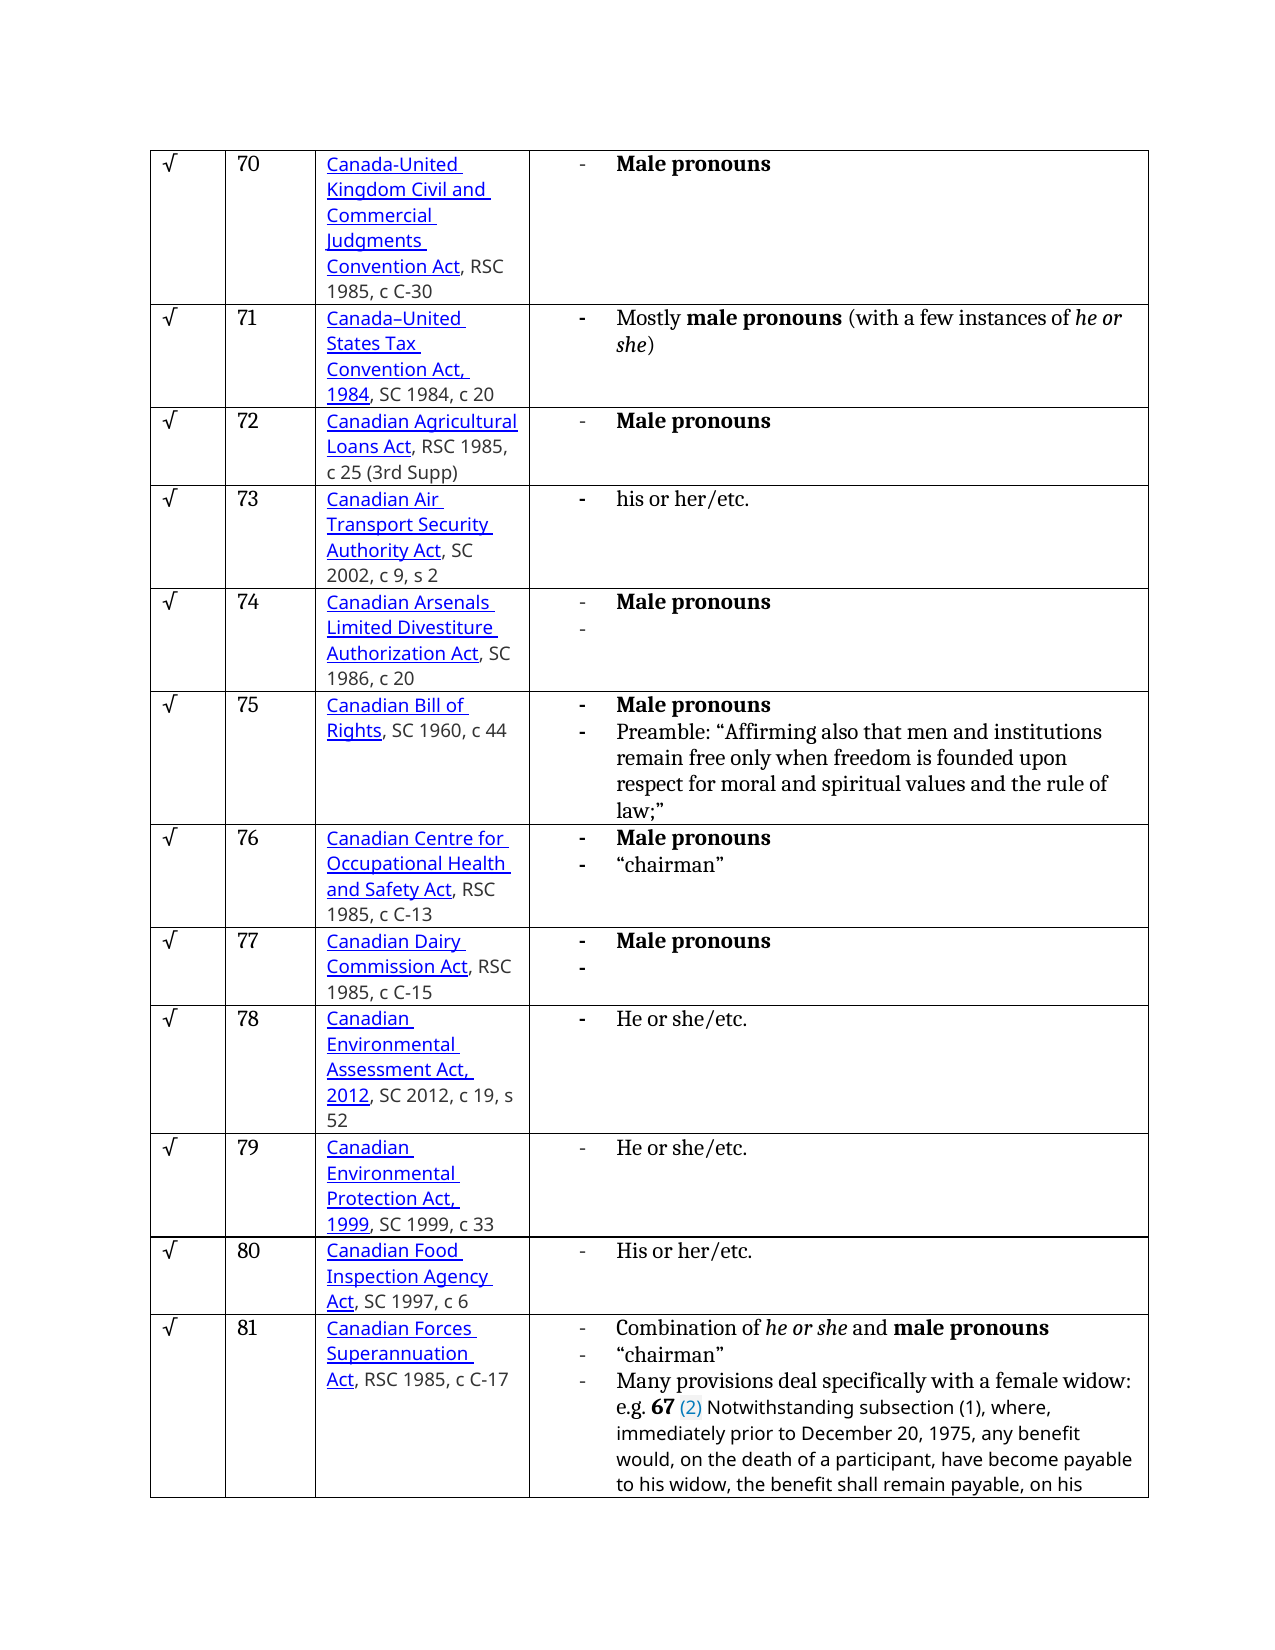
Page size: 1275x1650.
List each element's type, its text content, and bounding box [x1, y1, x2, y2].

table_cell Canada–United States Tax Convention Act, 1984, SC 1984, c 20 [316, 305, 529, 407]
table_cell Male pronouns [530, 408, 1148, 485]
table_cell Canadian Agricultural Loans Act, RSC 1985, c 25 (3rd Supp) [316, 408, 529, 485]
table_cell 71 [226, 305, 315, 407]
table_cell Canadian Dairy Commission Act, RSC 1985, c C-15 [316, 928, 529, 1005]
table_cell Male pronouns Preamble: “Affirming also that men and institutions remain free only when freedom is founded upon respect for moral and spiritual values and the rule of law;” [530, 692, 1148, 824]
table_cell 72 [226, 408, 315, 485]
table_cell his or her/etc. [530, 486, 1148, 588]
table_cell Canadian Environmental Assessment Act, 2012, SC 2012, c 19, s 52 [316, 1006, 529, 1133]
table_cell √ [151, 305, 225, 407]
table_cell Male pronouns [530, 928, 1148, 1005]
table_cell Canadian Environmental Protection Act, 1999, SC 1999, c 33 [316, 1134, 529, 1236]
table_cell 77 [226, 928, 315, 1005]
table_cell √ [151, 928, 225, 1005]
table_cell √ [151, 692, 225, 824]
table_cell 76 [226, 825, 315, 927]
table_cell √ [151, 1238, 225, 1314]
table_cell Male pronouns [530, 151, 1148, 304]
table_cell 75 [226, 692, 315, 824]
table_cell Canadian Food Inspection Agency Act, SC 1997, c 6 [316, 1238, 529, 1314]
table_cell 79 [226, 1134, 315, 1236]
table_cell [316, 1315, 529, 1497]
table_cell 73 [226, 486, 315, 588]
table_cell 74 [226, 589, 315, 691]
table_cell Canadian Arsenals Limited Divestiture Authorization Act, SC 1986, c 20 [316, 589, 529, 691]
table_cell √ [151, 151, 225, 304]
table_cell Male pronouns “chairman” [530, 825, 1148, 927]
table_cell √ [151, 1006, 225, 1133]
table_cell 70 [226, 151, 315, 304]
table_cell √ [151, 486, 225, 588]
table_cell Male pronouns [530, 589, 1148, 691]
table_cell His or her/etc. [530, 1238, 1148, 1314]
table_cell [530, 1315, 1148, 1497]
table_cell He or she/etc. [530, 1006, 1148, 1133]
table_cell Canadian Centre for Occupational Health and Safety Act, RSC 1985, c C-13 [316, 825, 529, 927]
table_cell √ [151, 1315, 225, 1497]
table_cell √ [151, 589, 225, 691]
table_cell 78 [226, 1006, 315, 1133]
table_cell √ [151, 825, 225, 927]
table_cell Canadian Bill of Rights, SC 1960, c 44 [316, 692, 529, 824]
table_cell √ [151, 408, 225, 485]
table_cell He or she/etc. [530, 1134, 1148, 1236]
table_cell 81 [226, 1315, 315, 1497]
table_cell Canadian Air Transport Security Authority Act, SC 2002, c 9, s 2 [316, 486, 529, 588]
table_cell √ [151, 1134, 225, 1236]
table_cell 80 [226, 1238, 315, 1314]
table_cell Canada-United Kingdom Civil and Commercial Judgments Convention Act, RSC 1985, c C-30 [316, 151, 529, 304]
table_cell Mostly male pronouns (with a few instances of he or she) [530, 305, 1148, 407]
